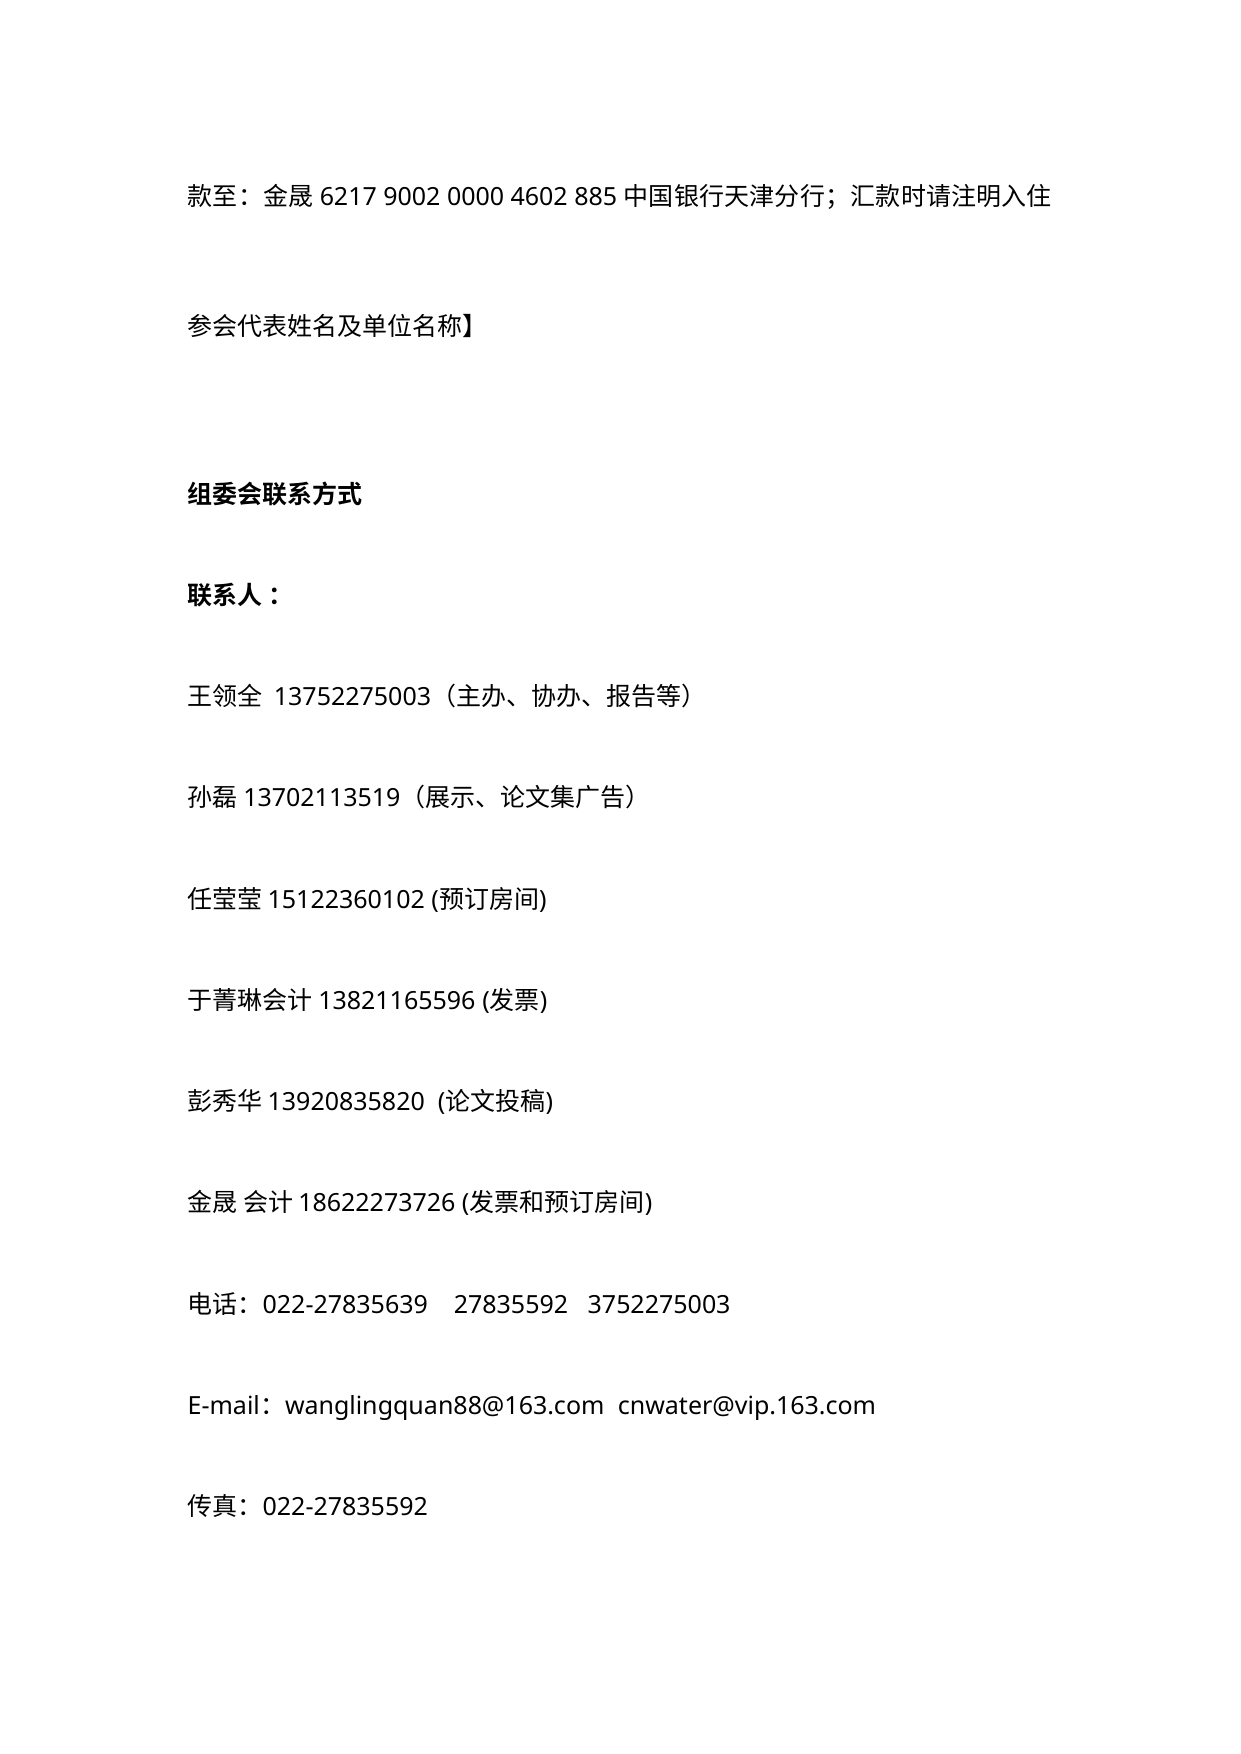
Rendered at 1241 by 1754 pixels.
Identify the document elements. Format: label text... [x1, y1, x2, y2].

text 电话：022-27835639 27835592 3752275003 [187, 1270, 1053, 1335]
text 传真：022-27835592 [187, 1472, 1053, 1537]
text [187, 162, 1053, 357]
text 组委会联系方式 [187, 460, 1053, 525]
text 联系人 ： [187, 561, 1053, 626]
text E-mail：wanglingquan88@163.com cnwater@vip.163.com [187, 1371, 1053, 1436]
text 于菁琳会计 13821165596 (发票) [187, 966, 1053, 1031]
text 王领全 13752275003（主办、协办、报告等） [187, 662, 1053, 727]
text 金晟 会计18622273726 (发票和预订房间) [187, 1168, 1053, 1233]
text 彭秀华13920835820 (论文投稿) [187, 1067, 1053, 1132]
text 任莹莹15122360102 (预订房间) [187, 865, 1053, 930]
text 孙磊 13702113519（展示、论文集广告） [187, 763, 1053, 828]
